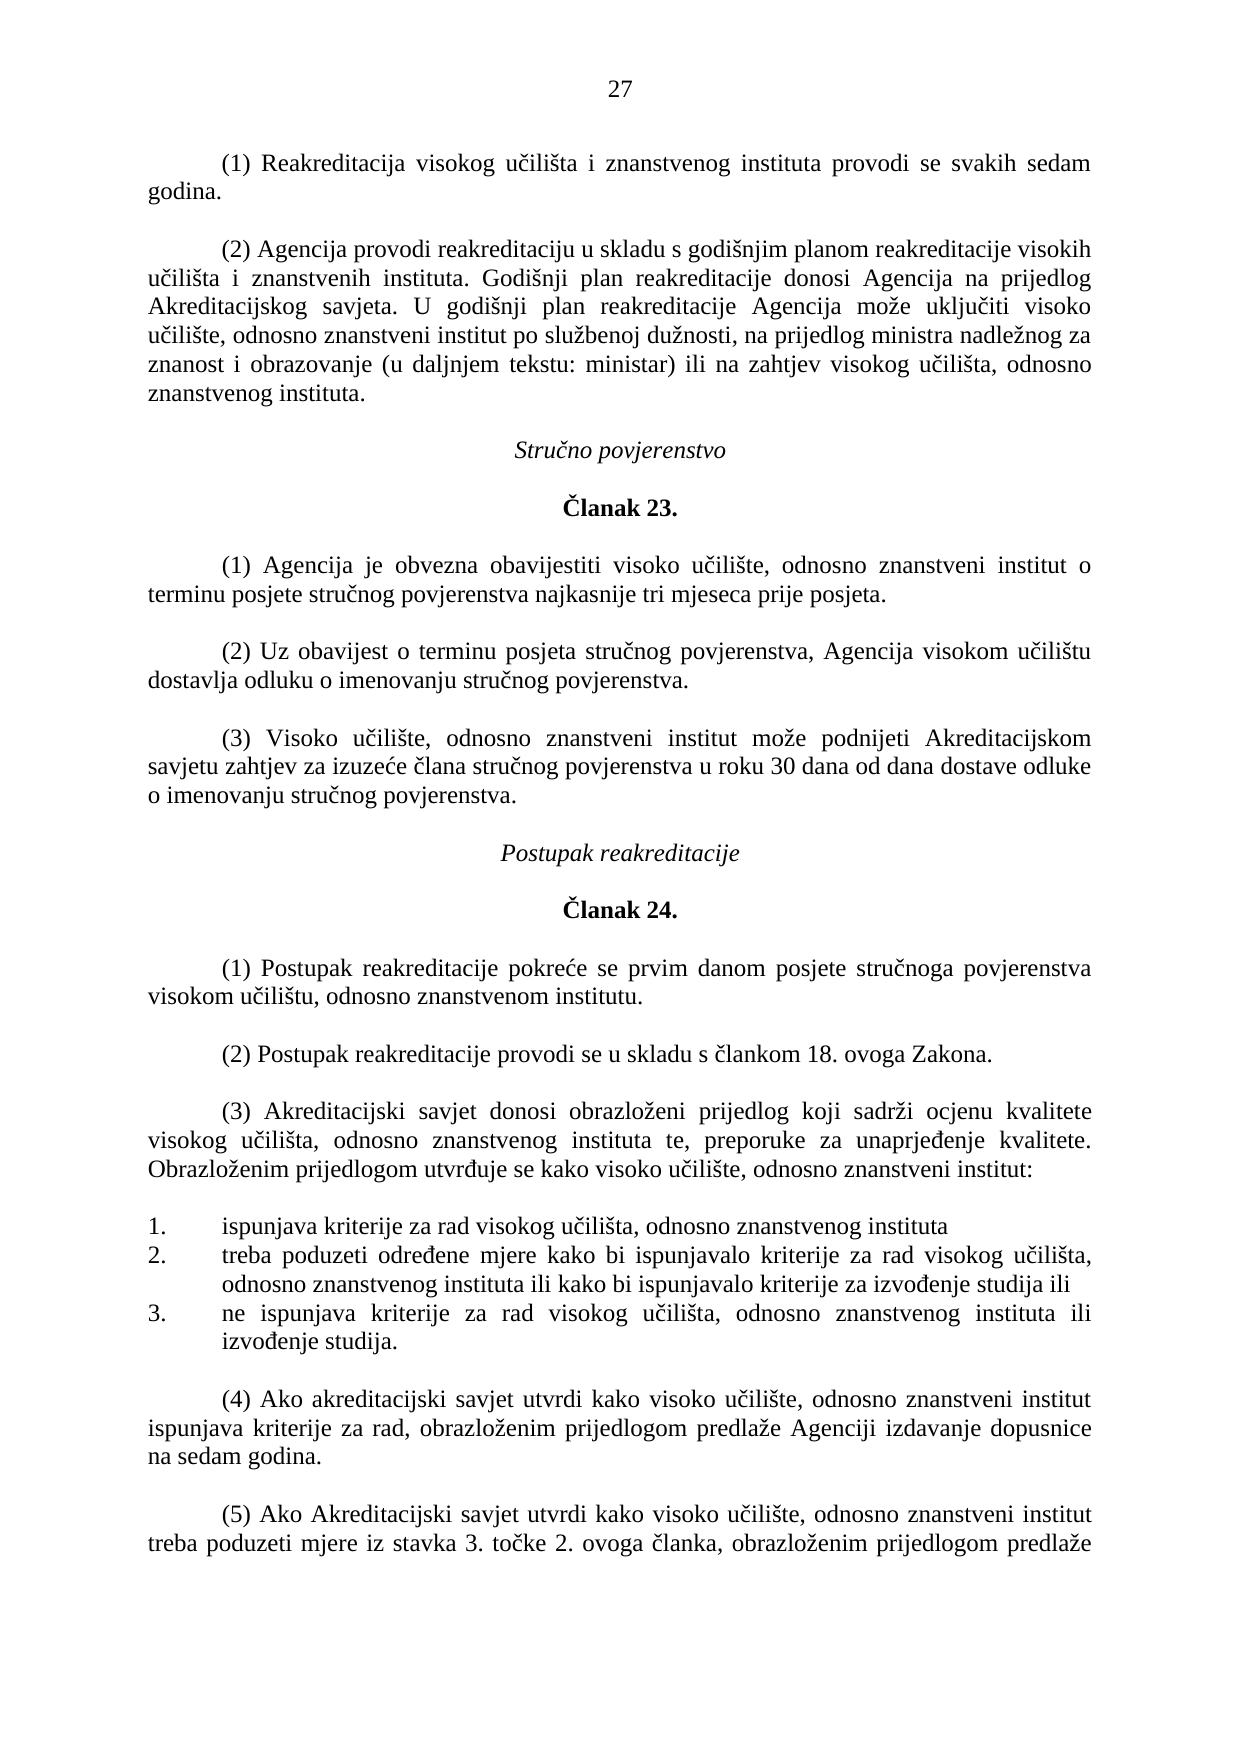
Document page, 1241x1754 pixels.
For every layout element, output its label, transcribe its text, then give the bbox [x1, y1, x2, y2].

text (1) Reakreditacija visokog učilišta i znanstvenog instituta provodi se svakih sedam godina. [148, 148, 1092, 205]
text 2. treba poduzeti određene mjere kako bi ispunjavalo kriterije za rad visokog učilišta, odnosno znanstvenog instituta ili kako bi ispunjavalo kriterije za izvođenje studija ili [148, 1240, 1092, 1298]
list (2) Postupak reakreditacije provodi se u skladu s člankom 18. ovoga Zakona. [148, 1039, 1092, 1068]
text 3. ne ispunjava kriterije za rad visokog učilišta, odnosno znanstvenog instituta ili izvođenje studija. [148, 1298, 1092, 1355]
list (1) Postupak reakreditacije pokreće se prvim danom posjete stručnoga povjerenstva visokom učilištu, odnosno znanstvenom institutu. [148, 953, 1092, 1010]
list (3) Visoko učilište, odnosno znanstveni institut može podnijeti Akreditacijskom savjetu zahtjev za izuzeće člana stručnog povjerenstva u roku 30 dana od dana dostave odluke o imenovanju stručnog povjerenstva. [148, 723, 1092, 809]
text 1. ispunjava kriterije za rad visokog učilišta, odnosno znanstvenog instituta [148, 1211, 1092, 1240]
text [148, 1499, 1092, 1556]
text (2) Agencija provodi reakreditaciju u skladu s godišnjim planom reakreditacije visokih učilišta i znanstvenih instituta. Godišnji plan reakreditacije donosi Agencija na prijedlog Akreditacijskog savjeta. U godišnji plan reakreditacije Agencija može uključiti visoko učilište, odnosno znanstveni institut po službenoj dužnosti, na prijedlog ministra nadležnog za znanost i obrazovanje (u daljnjem tekstu: ministar) ili na zahtjev visokog učilišta, odnosno znanstvenog instituta. [148, 234, 1092, 406]
list (3) Akreditacijski savjet donosi obrazloženi prijedlog koji sadrži ocjenu kvalitete visokog učilišta, odnosno znanstvenog instituta te, preporuke za unaprjeđenje kvalitete. Obrazloženim prijedlogom utvrđuje se kako visoko učilište, odnosno znanstveni institut: [148, 1096, 1092, 1183]
text Stručno povjerenstvo [148, 435, 1092, 464]
subtitle Članak 23. [148, 493, 1092, 521]
text Postupak reakreditacije [148, 838, 1092, 866]
list (1) Agencija je obvezna obavijestiti visoko učilište, odnosno znanstveni institut o terminu posjete stručnog povjerenstva najkasnije tri mjeseca prije posjeta. [148, 550, 1092, 608]
list (2) Uz obavijest o terminu posjeta stručnog povjerenstva, Agencija visokom učilištu dostavlja odluku o imenovanju stručnog povjerenstva. [148, 636, 1092, 694]
subtitle Članak 24. [148, 895, 1092, 924]
text (4) Ako akreditacijski savjet utvrdi kako visoko učilište, odnosno znanstveni institut ispunjava kriterije za rad, obrazloženim prijedlogom predlaže Agenciji izdavanje dopusnice na sedam godina. [148, 1384, 1092, 1470]
